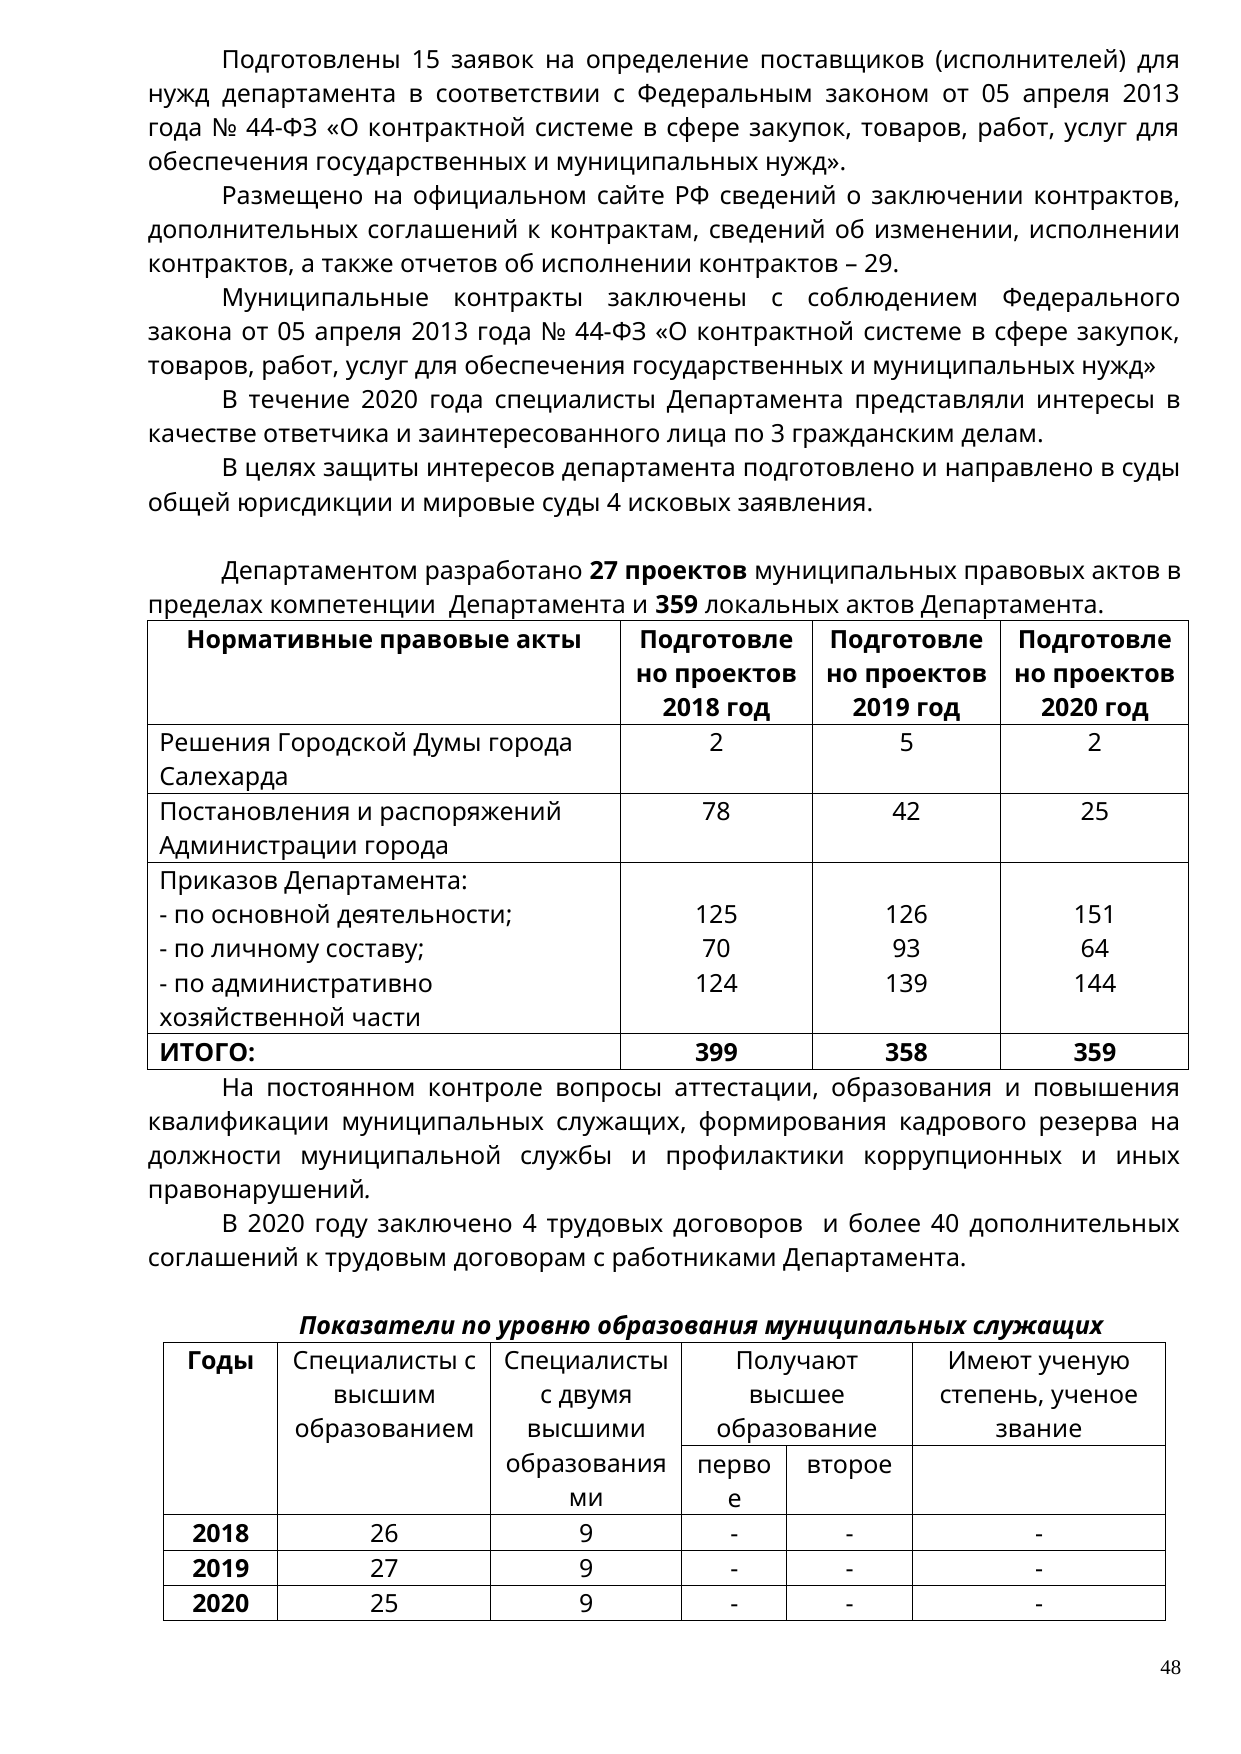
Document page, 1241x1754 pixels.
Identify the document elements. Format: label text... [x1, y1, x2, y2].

table_header Подготовлено проектов 2018 год [621, 621, 812, 724]
text На постоянном контроле вопросы аттестации, образования и повышения квалификации муниципальных служащих, формирования кадрового резерва на должности муниципальной службы и профилактики коррупционных и иных правонарушений. [148, 1070, 1181, 1206]
table_cell Приказов Департамента: - по основной деятельности; - по личному составу; - по административно хозяйственной части [148, 863, 620, 1033]
table_cell 358 [813, 1034, 1000, 1068]
table_cell 359 [1001, 1034, 1188, 1068]
table_cell ИТОГО: [148, 1034, 620, 1068]
text Подготовлены 15 заявок на определение поставщиков (исполнителей) для нужд департамента в соответствии с Федеральным законом от 05 апреля 2013 года № 44-ФЗ «О контрактной системе в сфере закупок, товаров, работ, услуг для обеспечения государственных и муниципальных нужд». [148, 41, 1181, 178]
table_cell - [913, 1551, 1165, 1584]
table_cell 25 [1001, 794, 1188, 862]
table_cell 151 64 144 [1001, 863, 1188, 1033]
table_cell - [682, 1515, 786, 1549]
table_cell 26 [278, 1515, 490, 1549]
table_cell 2020 [164, 1586, 277, 1620]
table_cell 125 70 124 [621, 863, 812, 1033]
table_header Получают высшее образование [682, 1343, 912, 1445]
text Департаментом разработано 27 проектов муниципальных правовых актов в пределах компетенции Департамента и 359 локальных актов Департамента. [148, 552, 1181, 620]
text В 2020 году заключено 4 трудовых договоров и более 40 дополнительных соглашений к трудовым договорам с работниками Департамента. [148, 1206, 1181, 1274]
table_cell Решения Городской Думы города Салехарда [148, 725, 620, 793]
table_cell 126 93 139 [813, 863, 1000, 1033]
table_header Нормативные правовые акты [148, 621, 620, 724]
table_cell - [787, 1551, 912, 1584]
table_header Подготовлено проектов 2020 год [1001, 621, 1188, 724]
table_header Специалисты с высшим образованием [278, 1343, 490, 1514]
table_cell 2 [1001, 725, 1188, 793]
table_cell 2019 [164, 1551, 277, 1584]
text В целях защиты интересов департамента подготовлено и направлено в суды общей юрисдикции и мировые суды 4 исковых заявления. [148, 450, 1181, 518]
table_cell - [682, 1586, 786, 1620]
table_cell 2 [621, 725, 812, 793]
table_cell [913, 1446, 1165, 1514]
table_cell Постановления и распоряжений Администрации города [148, 794, 620, 862]
text Размещено на официальном сайте РФ сведений о заключении контрактов, дополнительных соглашений к контрактам, сведений об изменении, исполнении контрактов, а также отчетов об исполнении контрактов – 29. [148, 178, 1181, 280]
table_cell - [682, 1551, 786, 1584]
table_cell 42 [813, 794, 1000, 862]
table_cell 2018 [164, 1515, 277, 1549]
table_cell 9 [491, 1551, 681, 1584]
text Показатели по уровню образования муниципальных служащих [148, 1308, 1181, 1342]
table_cell - [913, 1586, 1165, 1620]
table_cell 25 [278, 1586, 490, 1620]
table_cell 78 [621, 794, 812, 862]
text Муниципальные контракты заключены с соблюдением Федерального закона от 05 апреля 2013 года № 44-ФЗ «О контрактной системе в сфере закупок, товаров, работ, услуг для обеспечения государственных и муниципальных нужд» [148, 280, 1181, 382]
table_cell 27 [278, 1551, 490, 1584]
table_cell - [787, 1515, 912, 1549]
text В течение 2020 года специалисты Департамента представляли интересы в качестве ответчика и заинтересованного лица по 3 гражданским делам. [148, 382, 1181, 450]
table_cell 399 [621, 1034, 812, 1068]
table_header Специалисты с двумя высшими образованиями [491, 1343, 681, 1514]
table_cell 9 [491, 1586, 681, 1620]
table_header Имеют ученую степень, ученое звание [913, 1343, 1165, 1445]
table_cell - [787, 1586, 912, 1620]
table_header Подготовлено проектов 2019 год [813, 621, 1000, 724]
table_cell 5 [813, 725, 1000, 793]
table_cell второе [787, 1446, 912, 1514]
table_header Годы [164, 1343, 277, 1514]
table_cell первое [682, 1446, 786, 1514]
table_cell 9 [491, 1515, 681, 1549]
table_cell - [913, 1515, 1165, 1549]
